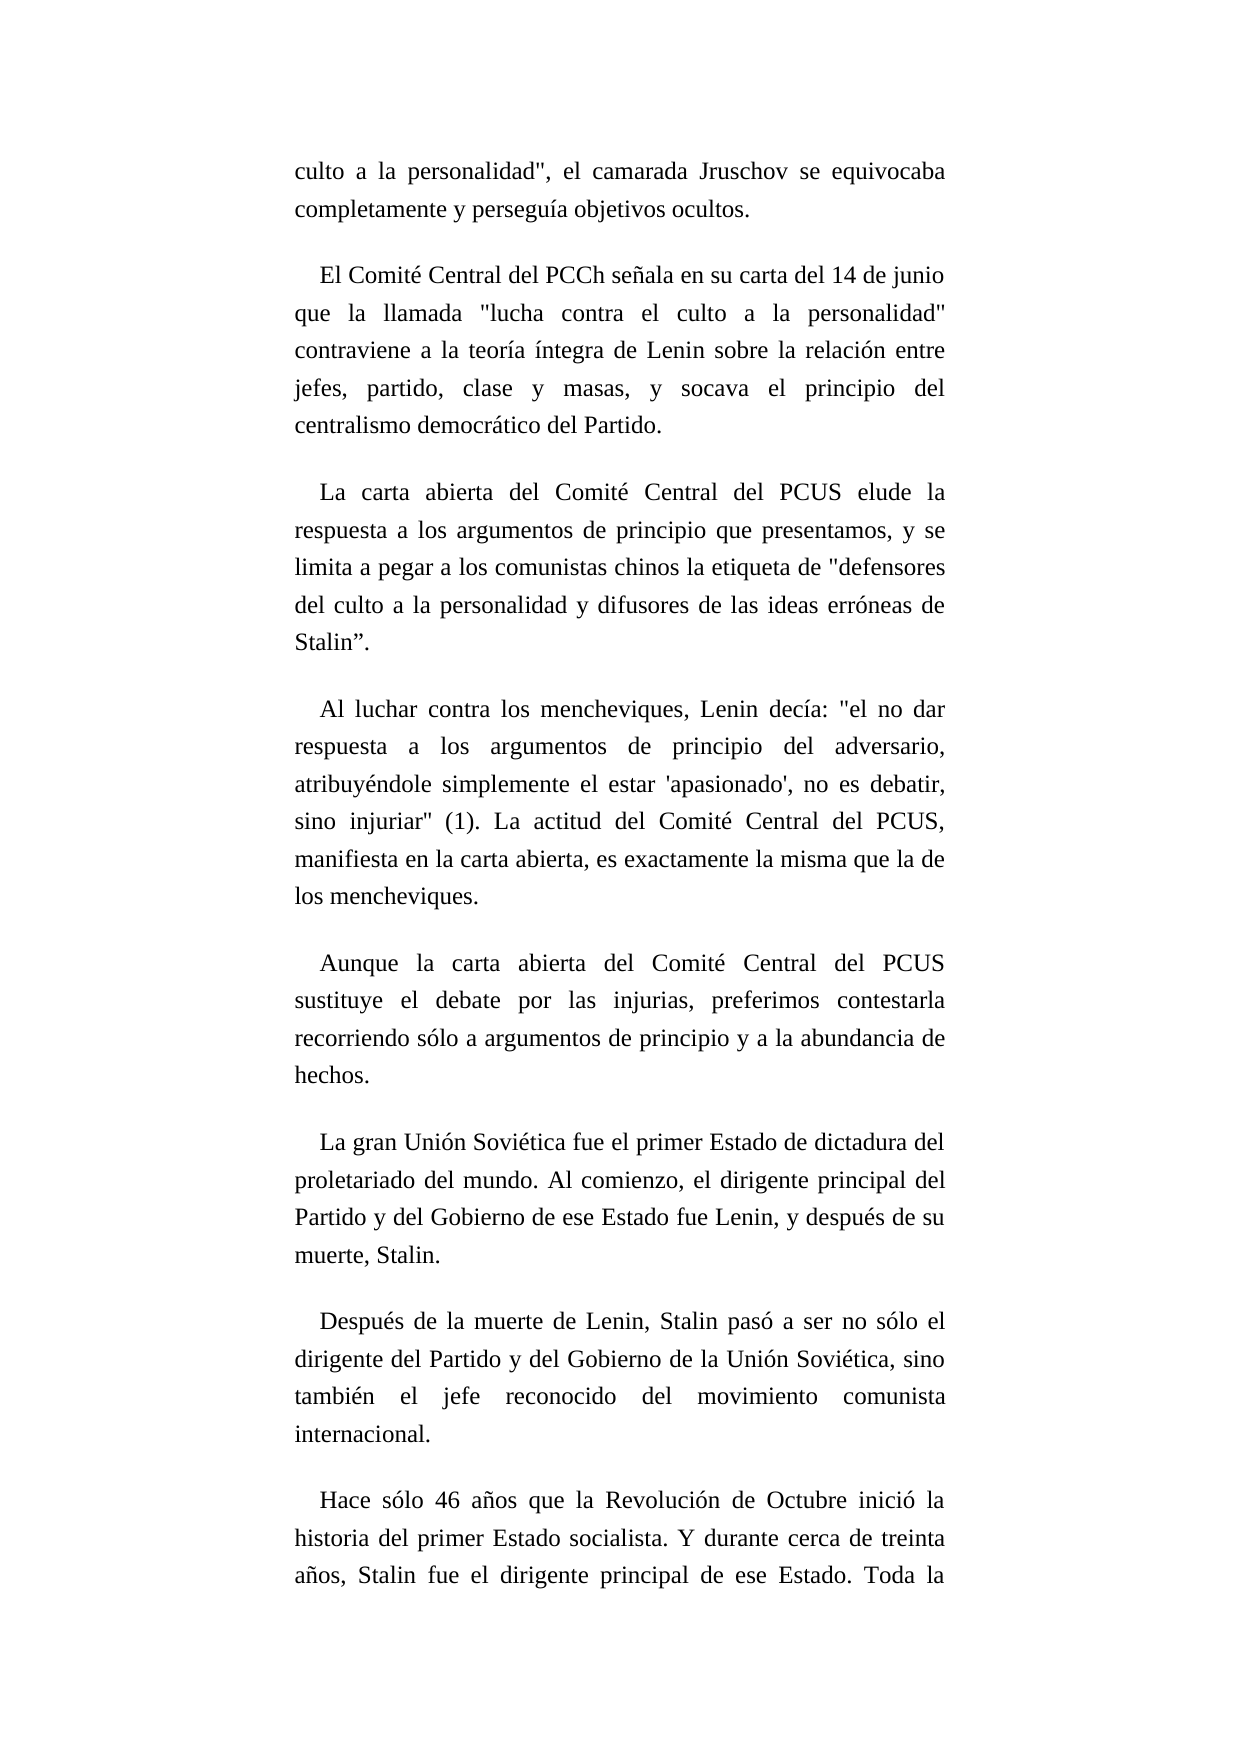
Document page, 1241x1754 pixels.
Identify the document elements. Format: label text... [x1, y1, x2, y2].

text El Comité Central del PCCh señala en su carta del 14 de junio que la llamada "lucha contra el culto a la personalidad" contraviene a la teoría íntegra de Lenin sobre la relación entre jefes, partido, clase y masas, y socava el principio del centralismo democrático del Partido. [294, 252, 946, 439]
text Al luchar contra los mencheviques, Lenin decía: "el no dar respuesta a los argumentos de principio del adversario, atribuyéndole simplemente el estar 'apasionado', no es debatir, sino injuriar'' (1). La actitud del Comité Central del PCUS, manifiesta en la carta abierta, es exactamente la misma que la de los mencheviques. [294, 685, 946, 910]
text Después de la muerte de Lenin, Stalin pasó a ser no sólo el dirigente del Partido y del Gobierno de la Unión Soviética, sino también el jefe reconocido del movimiento comunista internacional. [294, 1298, 946, 1448]
text La carta abierta del Comité Central del PCUS elude la respuesta a los argumentos de principio que presentamos, y se limita a pegar a los comunistas chinos la etiqueta de "defensores del culto a la personalidad y difusores de las ideas erróneas de Stalin”. [294, 468, 946, 656]
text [294, 148, 946, 223]
text La gran Unión Soviética fue el primer Estado de dictadura del proletariado del mundo. Al comienzo, el dirigente principal del Partido y del Gobierno de ese Estado fue Lenin, y después de su muerte, Stalin. [294, 1118, 946, 1268]
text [294, 1477, 946, 1589]
text Aunque la carta abierta del Comité Central del PCUS sustituye el debate por las injurias, preferimos contestarla recorriendo sólo a argumentos de principio y a la abundancia de hechos. [294, 939, 946, 1089]
